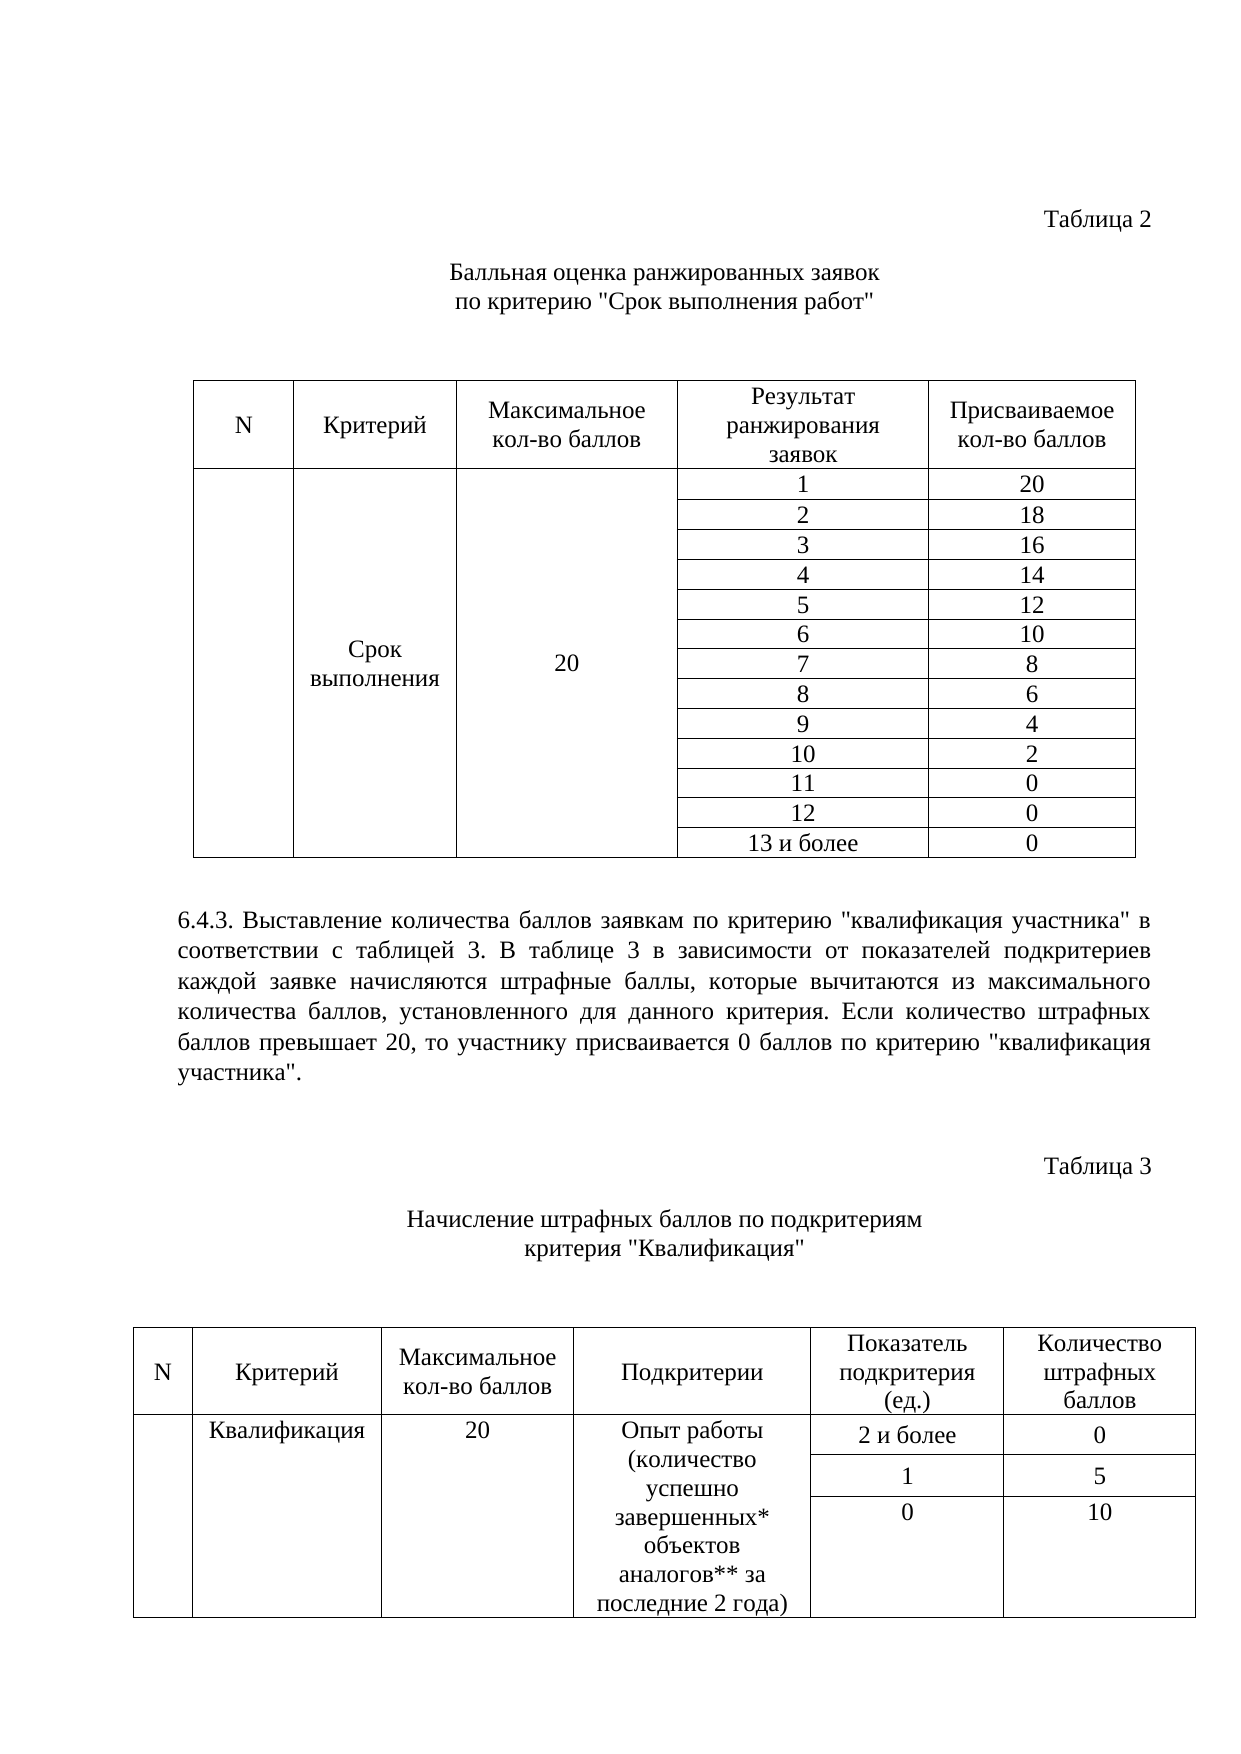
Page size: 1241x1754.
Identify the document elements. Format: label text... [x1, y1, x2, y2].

text 6.4.3. Выставление количества баллов заявкам по критерию "квалификация участника" в соответствии с таблицей 3. В таблице 3 в зависимости от показателей подкритериев каждой заявке начисляются штрафные баллы, которые вычитаются из максимального количества баллов, установленного для данного критерия. Если количество штрафных баллов превышает 20, то участнику присваивается 0 баллов по критерию "квалификация участника". [177, 905, 1152, 1086]
table_header Присваиваемое кол-во баллов [929, 381, 1135, 467]
table_header Критерий [294, 381, 456, 467]
table_cell 10 [1004, 1497, 1195, 1617]
table_cell 0 [1004, 1415, 1195, 1454]
text Таблица 2 [177, 204, 1152, 233]
table_cell 9 [678, 709, 928, 738]
table_cell 11 [678, 769, 928, 797]
text Балльная оценка ранжированных заявок [177, 257, 1152, 286]
table_cell 1 [678, 469, 928, 499]
table_cell 16 [929, 530, 1135, 559]
table_cell 3 [678, 530, 928, 559]
table_header N [134, 1328, 192, 1414]
table_cell 8 [929, 649, 1135, 678]
table_cell 6 [929, 679, 1135, 708]
table_cell 5 [1004, 1455, 1195, 1496]
table_cell 13 и более [678, 828, 928, 857]
table_cell [134, 1415, 192, 1617]
table_header Количество штрафных баллов [1004, 1328, 1195, 1414]
table_cell Опыт работы (количество успешно завершенных* объектов аналогов** за последние 2 года) [574, 1415, 810, 1617]
table_cell Срок выполнения [294, 469, 456, 857]
text Начисление штрафных баллов по подкритериям [177, 1204, 1152, 1233]
table_cell 0 [929, 798, 1135, 827]
table_header Показатель подкритерия (ед.) [811, 1328, 1003, 1414]
table_cell 0 [811, 1497, 1003, 1617]
table_cell 2 и более [811, 1415, 1003, 1454]
table_cell 12 [678, 798, 928, 827]
table_header Подкритерии [574, 1328, 810, 1414]
table_cell 18 [929, 500, 1135, 529]
table_cell 4 [678, 560, 928, 589]
text по критерию "Срок выполнения работ" [177, 286, 1152, 315]
text Таблица 3 [177, 1151, 1152, 1180]
table_cell 5 [678, 590, 928, 618]
table_header Критерий [193, 1328, 381, 1414]
table_cell 6 [678, 620, 928, 648]
table_cell 2 [678, 500, 928, 529]
table_cell 2 [929, 739, 1135, 767]
table_cell 8 [678, 679, 928, 708]
text критерия "Квалификация" [177, 1233, 1152, 1262]
table_header N [194, 381, 293, 467]
table_cell 0 [929, 769, 1135, 797]
table_cell 14 [929, 560, 1135, 589]
table_cell 7 [678, 649, 928, 678]
table_cell Квалификация [193, 1415, 381, 1617]
table_cell 20 [929, 469, 1135, 499]
table_header Максимальное кол-во баллов [457, 381, 677, 467]
table_cell 4 [929, 709, 1135, 738]
table_cell 1 [811, 1455, 1003, 1496]
table_cell 10 [678, 739, 928, 767]
table_cell 12 [929, 590, 1135, 618]
table_cell 0 [929, 828, 1135, 857]
table_cell 10 [929, 620, 1135, 648]
table_cell 20 [382, 1415, 573, 1617]
table_cell [194, 469, 293, 857]
table_cell 20 [457, 469, 677, 857]
table_header Результат ранжирования заявок [678, 381, 928, 467]
table_header Максимальное кол-во баллов [382, 1328, 573, 1414]
